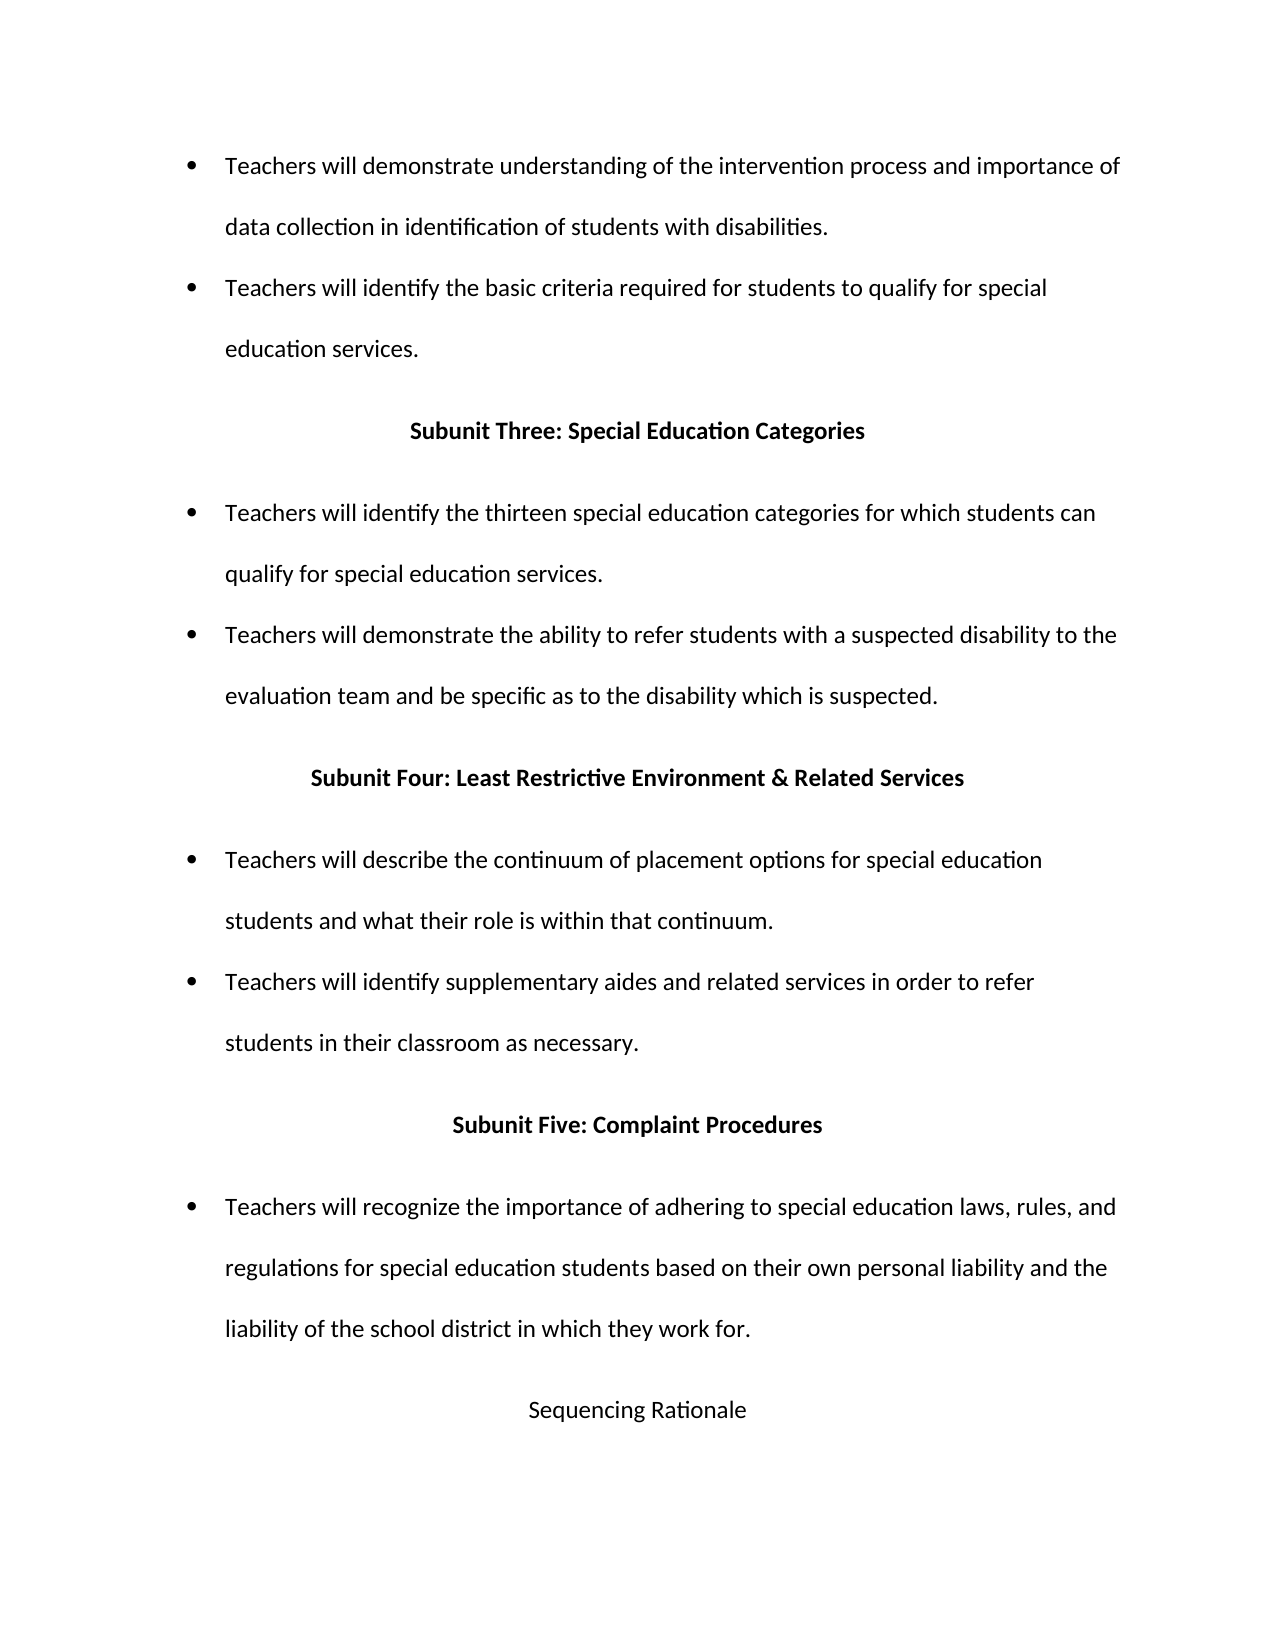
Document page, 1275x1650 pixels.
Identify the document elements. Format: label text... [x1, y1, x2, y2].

list Teachers will identify supplementary aides and related services in order to refer students in their classroom as necessary. [187, 966, 1125, 1057]
text Subunit Four: Least Restrictive Environment & Related Services [150, 762, 1125, 792]
text Subunit Three: Special Education Categories [150, 415, 1125, 446]
list Teachers will identify the thirteen special education categories for which students can qualify for special education services. [187, 497, 1125, 588]
list Teachers will recognize the importance of adhering to special education laws, rules, and regulations for special education students based on their own personal liability and the liability of the school district in which they work for. [187, 1191, 1125, 1343]
list Teachers will describe the continuum of placement options for special education students and what their role is within that continuum. [187, 844, 1125, 935]
list Teachers will identify the basic criteria required for students to qualify for special education services. [187, 272, 1125, 364]
list Teachers will demonstrate the ability to refer students with a suspected disability to the evaluation team and be specific as to the disability which is suspected. [187, 619, 1125, 711]
text Sequencing Rationale [150, 1394, 1125, 1425]
text Subunit Five: Complaint Procedures [150, 1109, 1125, 1139]
list Teachers will demonstrate understanding of the intervention process and importance of data collection in identification of students with disabilities. [187, 150, 1125, 242]
